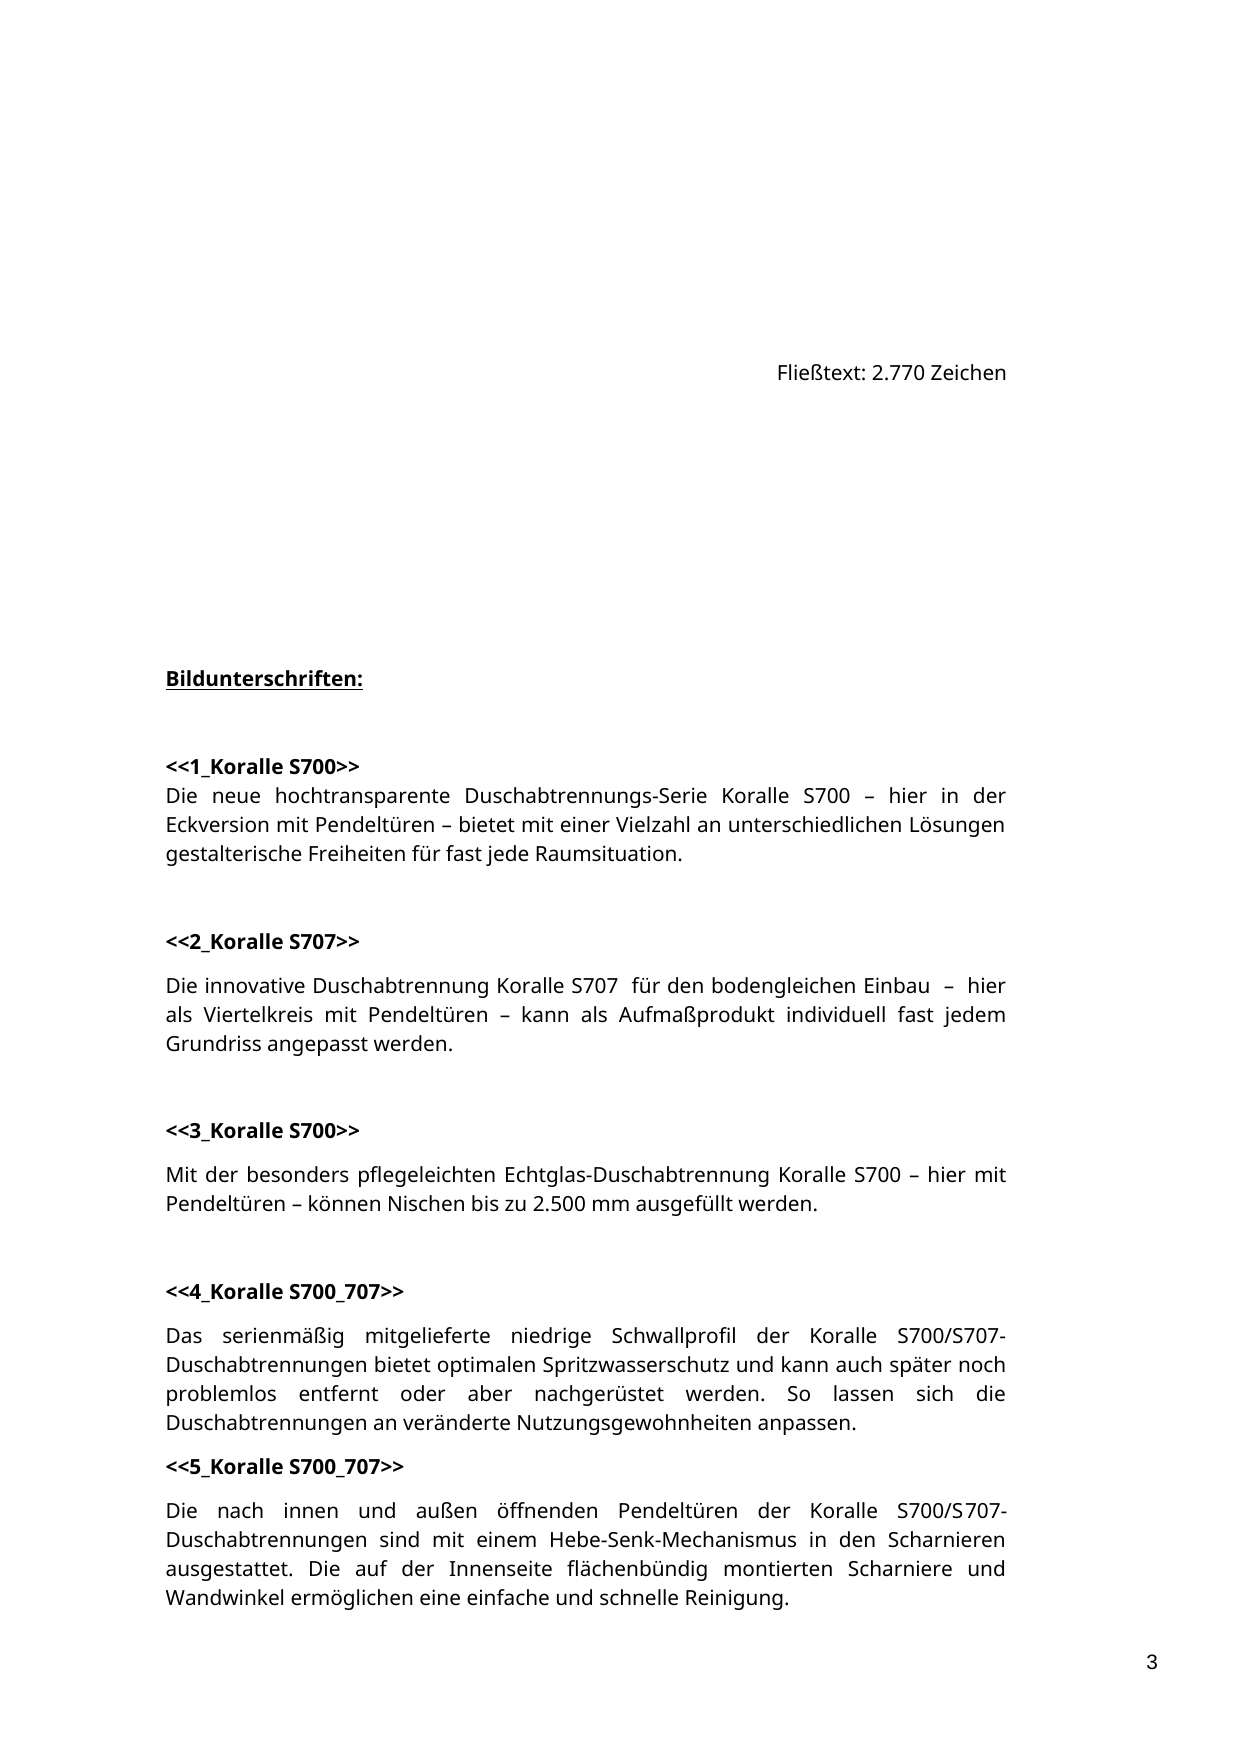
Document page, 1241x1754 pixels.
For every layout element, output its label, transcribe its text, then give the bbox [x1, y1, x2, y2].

text <<1_Koralle S700>> Die neue hochtransparente Duschabtrennungs-Serie Koralle S700 – hier in der Eckversion mit Pendeltüren – bietet mit einer Vielzahl an unterschiedlichen Lösungen gestalterische Freiheiten für fast jede Raumsituation. [165, 751, 1007, 868]
text Fließtext: 2.770 Zeichen [165, 357, 1007, 386]
text <<5_Koralle S700_707>> [165, 1451, 1007, 1480]
text Das serienmäßig mitgelieferte niedrige Schwallprofil der Koralle S700/S707-Duschabtrennungen bietet optimalen Spritzwasserschutz und kann auch später noch problemlos entfernt oder aber nachgerüstet werden. So lassen sich die Duschabtrennungen an veränderte Nutzungsgewohnheiten anpassen. [165, 1320, 1007, 1436]
text Bildunterschriften: [165, 663, 1007, 693]
text <<3_Koralle S700>> [165, 1116, 1007, 1145]
text Die nach innen und außen öffnenden Pendeltüren der Koralle S700/S707-Duschabtrennungen sind mit einem Hebe-Senk-Mechanismus in den Scharnieren ausgestattet. Die auf der Innenseite flächenbündig montierten Scharniere und Wandwinkel ermöglichen eine einfache und schnelle Reinigung. [165, 1495, 1007, 1611]
text <<2_Koralle S707>> [165, 926, 1007, 955]
text Die innovative Duschabtrennung Koralle S707 für den bodengleichen Einbau – hier als Viertelkreis mit Pendeltüren – kann als Aufmaßprodukt individuell fast jedem Grundriss angepasst werden. [165, 970, 1007, 1057]
text Mit der besonders pflegeleichten Echtglas-Duschabtrennung Koralle S700 – hier mit Pendeltüren – können Nischen bis zu 2.500 mm ausgefüllt werden. [165, 1159, 1007, 1218]
text <<4_Koralle S700_707>> [165, 1276, 1007, 1305]
